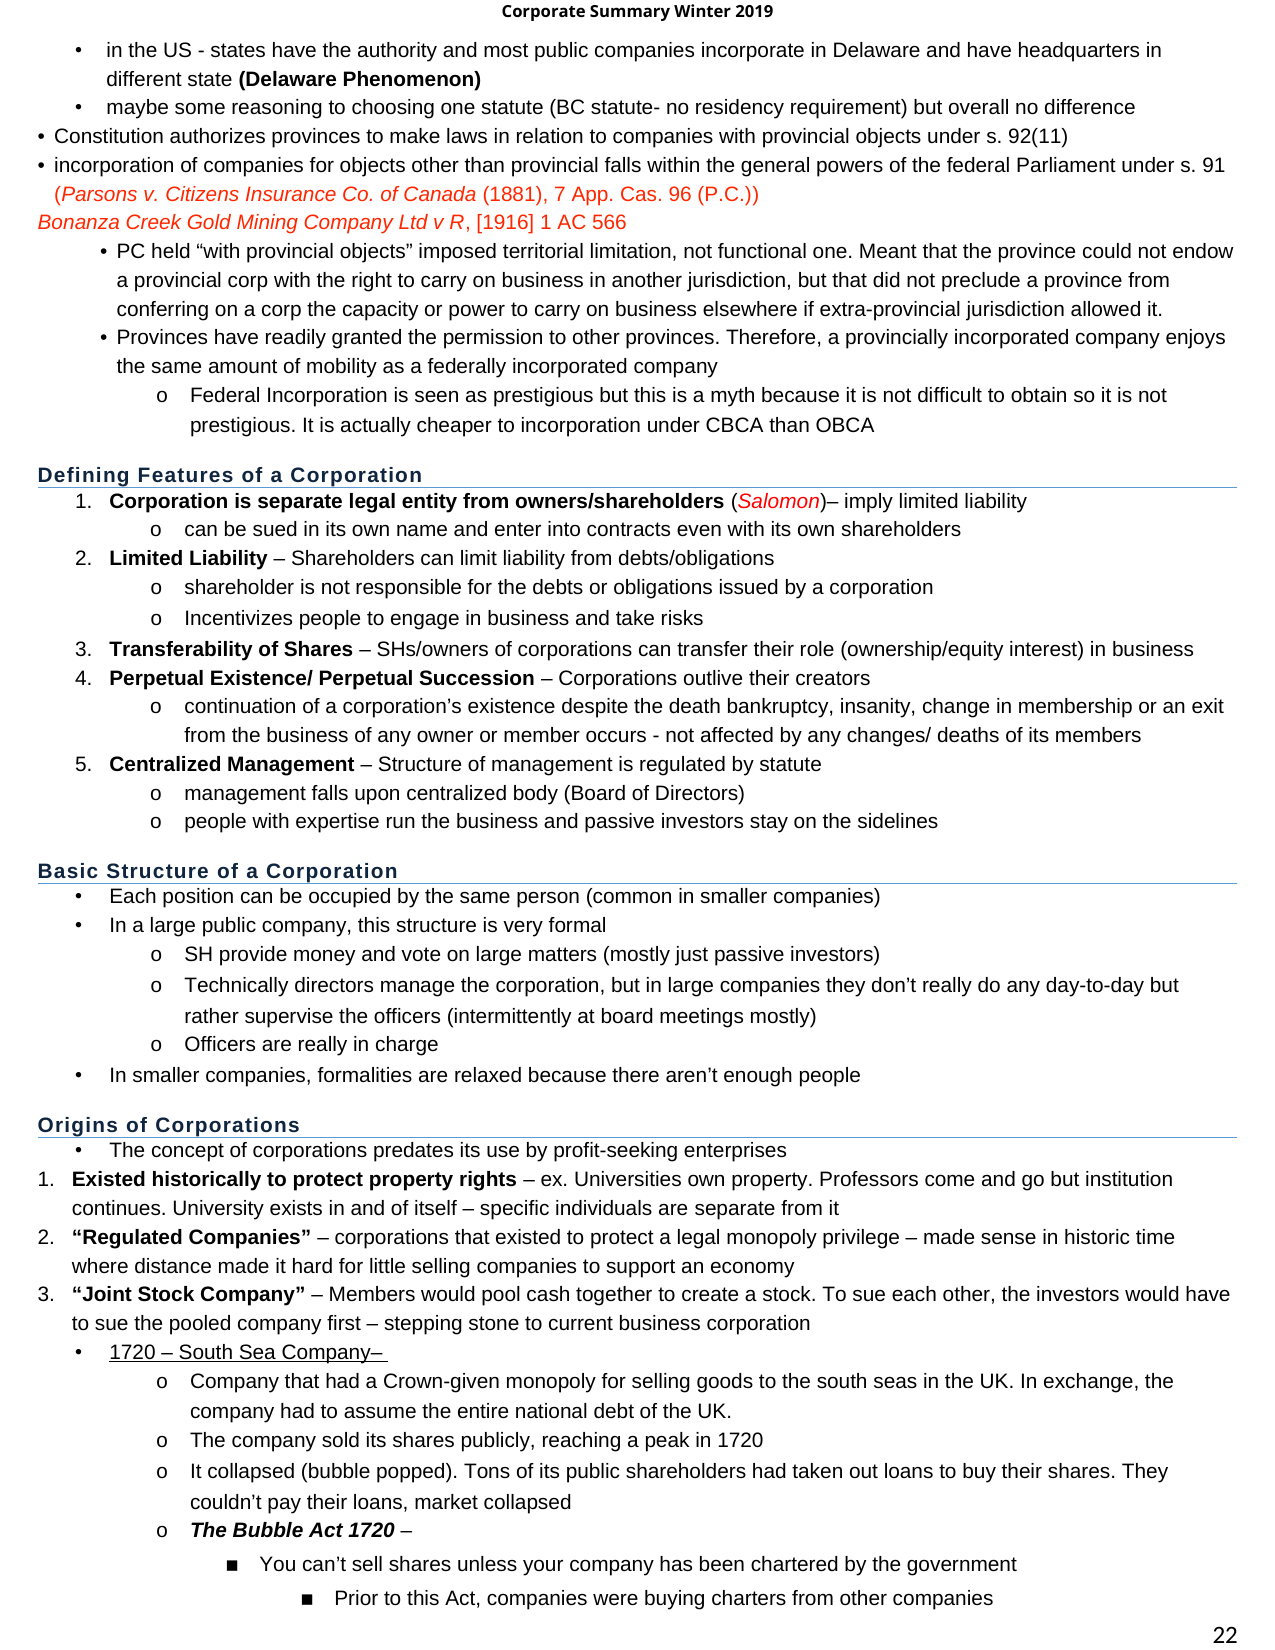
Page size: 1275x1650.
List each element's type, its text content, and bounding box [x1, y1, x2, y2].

list Perpetual Existence/ Perpetual Succession – Corporations outlive their creators [75, 665, 1237, 689]
list SH provide money and vote on large matters (mostly just passive investors) [150, 942, 1237, 968]
list can be sued in its own name and enter into contracts even with its own shareholders [150, 517, 1237, 541]
list continuation of a corporation’s existence despite the death bankruptcy, insanity, change in membership or an exit from the business of any owner or member occurs - not affected by any changes/ deaths of its members [150, 694, 1237, 747]
list Technically directors manage the corporation, but in large companies they don’t really do any day-to-day but rather supervise the officers (intermittently at board meetings mostly) [150, 973, 1237, 1027]
list management falls upon centralized body (Board of Directors) [150, 780, 1237, 804]
list shareholder is not responsible for the debts or obligations issued by a corporation [150, 575, 1237, 601]
list It collapsed (bubble popped). Tons of its public shareholders had taken out loans to buy their shares. They couldn’t pay their loans, market collapsed [156, 1459, 1237, 1513]
list Centralized Management – Structure of management is regulated by statute [75, 752, 1237, 776]
list Incentivizes people to engage in business and take risks [150, 606, 1237, 631]
list people with expertise run the business and passive investors stay on the sidelines [150, 809, 1237, 833]
list Constitution authorizes provinces to make laws in relation to companies with provincial objects under s. 92(11) [37, 124, 1237, 148]
list In smaller companies, formalities are relaxed because there aren’t enough people [75, 1063, 1237, 1087]
subtitle Defining Features of a Corporation [37, 463, 1237, 488]
list Transferability of Shares – SHs/owners of corporations can transfer their role (ownership/equity interest) in business [75, 637, 1237, 661]
list maybe some reasoning to choosing one statute (BC statute- no residency requirement) but overall no difference [75, 95, 1237, 119]
list “Joint Stock Company” – Members would pool cash together to create a stock. To sue each other, the investors would have to sue the pooled company first – stepping stone to current business corporation [37, 1282, 1237, 1335]
list You can’t sell shares unless your company has been chartered by the government [225, 1549, 1237, 1578]
list Federal Incorporation is seen as prestigious but this is a myth because it is not difficult to obtain so it is not prestigious. It is actually cheaper to incorporation under CBCA than OBCA [156, 383, 1237, 437]
list “Regulated Companies” – corporations that existed to protect a legal monopoly privilege – made sense in historic time where distance made it hard for little selling companies to support an economy [37, 1225, 1237, 1277]
list incorporation of companies for objects other than provincial falls within the general powers of the federal Parliament under s. 91 (Parsons v. Citizens Insurance Co. of Canada (1881), 7 App. Cas. 96 (P.C.)) [37, 153, 1237, 205]
list 1720 – South Sea Company– [75, 1340, 1237, 1364]
list Provinces have readily granted the permission to other provinces. Therefore, a provincially incorporated company enjoys the same amount of mobility as a federally incorporated company [100, 325, 1237, 378]
list The Bubble Act 1720 – [156, 1518, 1237, 1544]
list Prior to this Act, companies were buying charters from other companies [300, 1583, 1237, 1612]
list The company sold its shares publicly, reaching a peak in 1720 [156, 1428, 1237, 1454]
list in the US - states have the authority and most public companies incorporate in Delaware and have headquarters in different state (Delaware Phenomenon) [75, 37, 1237, 90]
text Bonanza Creek Gold Mining Company Ltd v R, [1916] 1 AC 566 [37, 210, 1237, 234]
list Each position can be occupied by the same person (common in smaller companies) [75, 884, 1237, 908]
list In a large public company, this structure is very formal [75, 913, 1237, 937]
list PC held “with provincial objects” imposed territorial limitation, not functional one. Meant that the province could not endow a provincial corp with the right to carry on business in another jurisdiction, but that did not preclude a province from conferring on a corp the capacity or power to carry on business elsewhere if extra-provincial jurisdiction allowed it. [100, 239, 1237, 320]
list Corporation is separate legal entity from owners/shareholders (Salomon)– imply limited liability [75, 488, 1237, 512]
list Officers are really in charge [150, 1032, 1237, 1058]
list The concept of corporations predates its use by profit-seeking enterprises [75, 1138, 1237, 1162]
subtitle Basic Structure of a Corporation [37, 859, 1237, 884]
subtitle Origins of Corporations [37, 1113, 1237, 1138]
list Existed historically to protect property rights – ex. Universities own property. Professors come and go but institution continues. University exists in and of itself – specific individuals are separate from it [37, 1167, 1237, 1220]
list Company that had a Crown-given monopoly for selling goods to the south seas in the UK. In exchange, the company had to assume the entire national debt of the UK. [156, 1368, 1237, 1423]
list Limited Liability – Shareholders can limit liability from debts/obligations [75, 546, 1237, 570]
